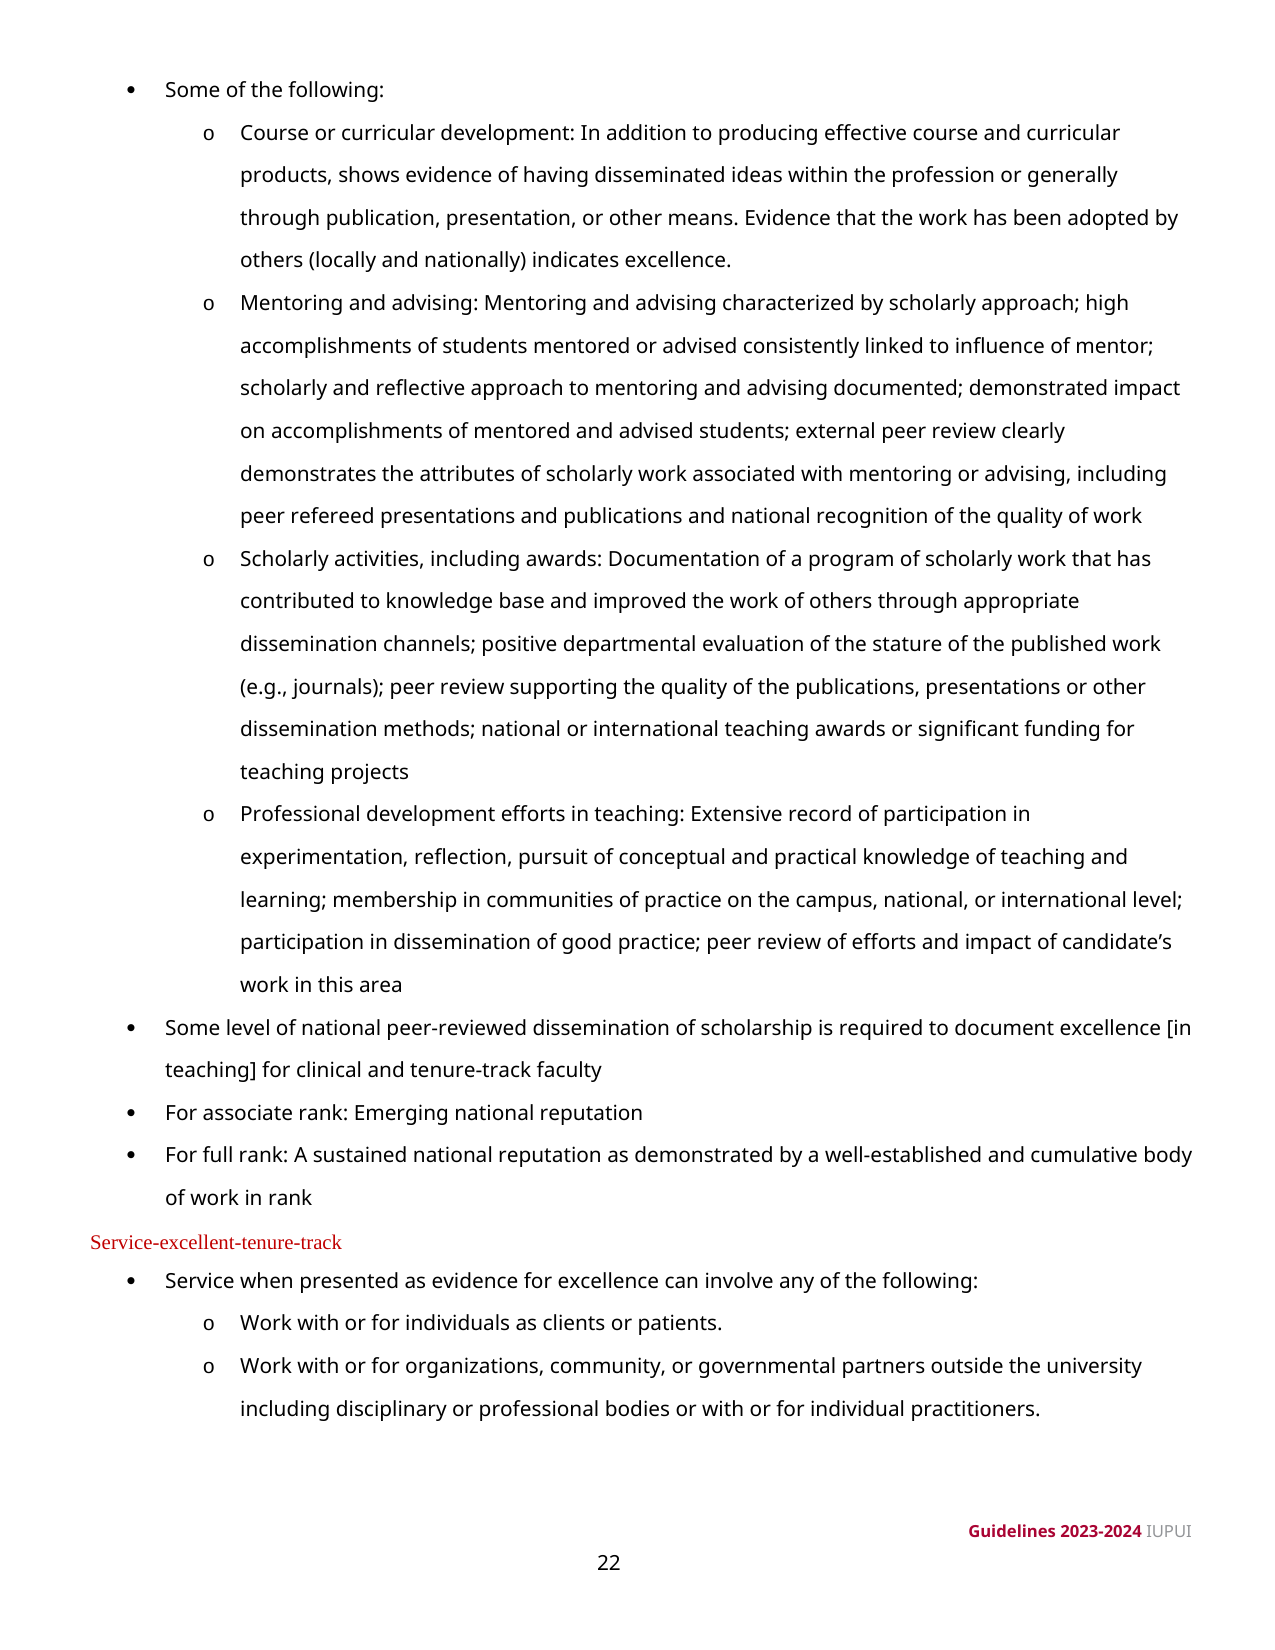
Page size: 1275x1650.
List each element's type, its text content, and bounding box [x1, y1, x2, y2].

list For full rank: A sustained national reputation as demonstrated by a well-established and cumulative body of work in rank [127, 1141, 1200, 1212]
list Work with or for individuals as clients or patients. [202, 1308, 1200, 1337]
subtitle Service-excellent-tenure-track [90, 1230, 1200, 1254]
list Some level of national peer-reviewed dissemination of scholarship is required to document excellence [in teaching] for clinical and tenure-track faculty [127, 1013, 1200, 1084]
list Work with or for organizations, community, or governmental partners outside the university including disciplinary or professional bodies or with or for individual practitioners. [202, 1351, 1200, 1422]
list Service when presented as evidence for excellence can involve any of the following: [127, 1266, 1200, 1294]
list For associate rank: Emerging national reputation [127, 1098, 1200, 1126]
list Course or curricular development: In addition to producing effective course and curricular products, shows evidence of having disseminated ideas within the profession or generally through publication, presentation, or other means. Evidence that the work has been adopted by others (locally and nationally) indicates excellence. [202, 118, 1200, 274]
list Scholarly activities, including awards: Documentation of a program of scholarly work that has contributed to knowledge base and improved the work of others through appropriate dissemination channels; positive departmental evaluation of the stature of the published work (e.g., journals); peer review supporting the quality of the publications, presentations or other dissemination methods; national or international teaching awards or significant funding for teaching projects [202, 544, 1200, 785]
list Professional development efforts in teaching: Extensive record of participation in experimentation, reflection, pursuit of conceptual and practical knowledge of teaching and learning; membership in communities of practice on the campus, national, or international level; participation in dissemination of good practice; peer review of efforts and impact of candidate’s work in this area [202, 799, 1200, 998]
list Mentoring and advising: Mentoring and advising characterized by scholarly approach; high accomplishments of students mentored or advised consistently linked to influence of mentor; scholarly and reflective approach to mentoring and advising documented; demonstrated impact on accomplishments of mentored and advised students; external peer review clearly demonstrates the attributes of scholarly work associated with mentoring or advising, including peer refereed presentations and publications and national recognition of the quality of work [202, 288, 1200, 530]
list Some of the following: [127, 75, 1200, 103]
